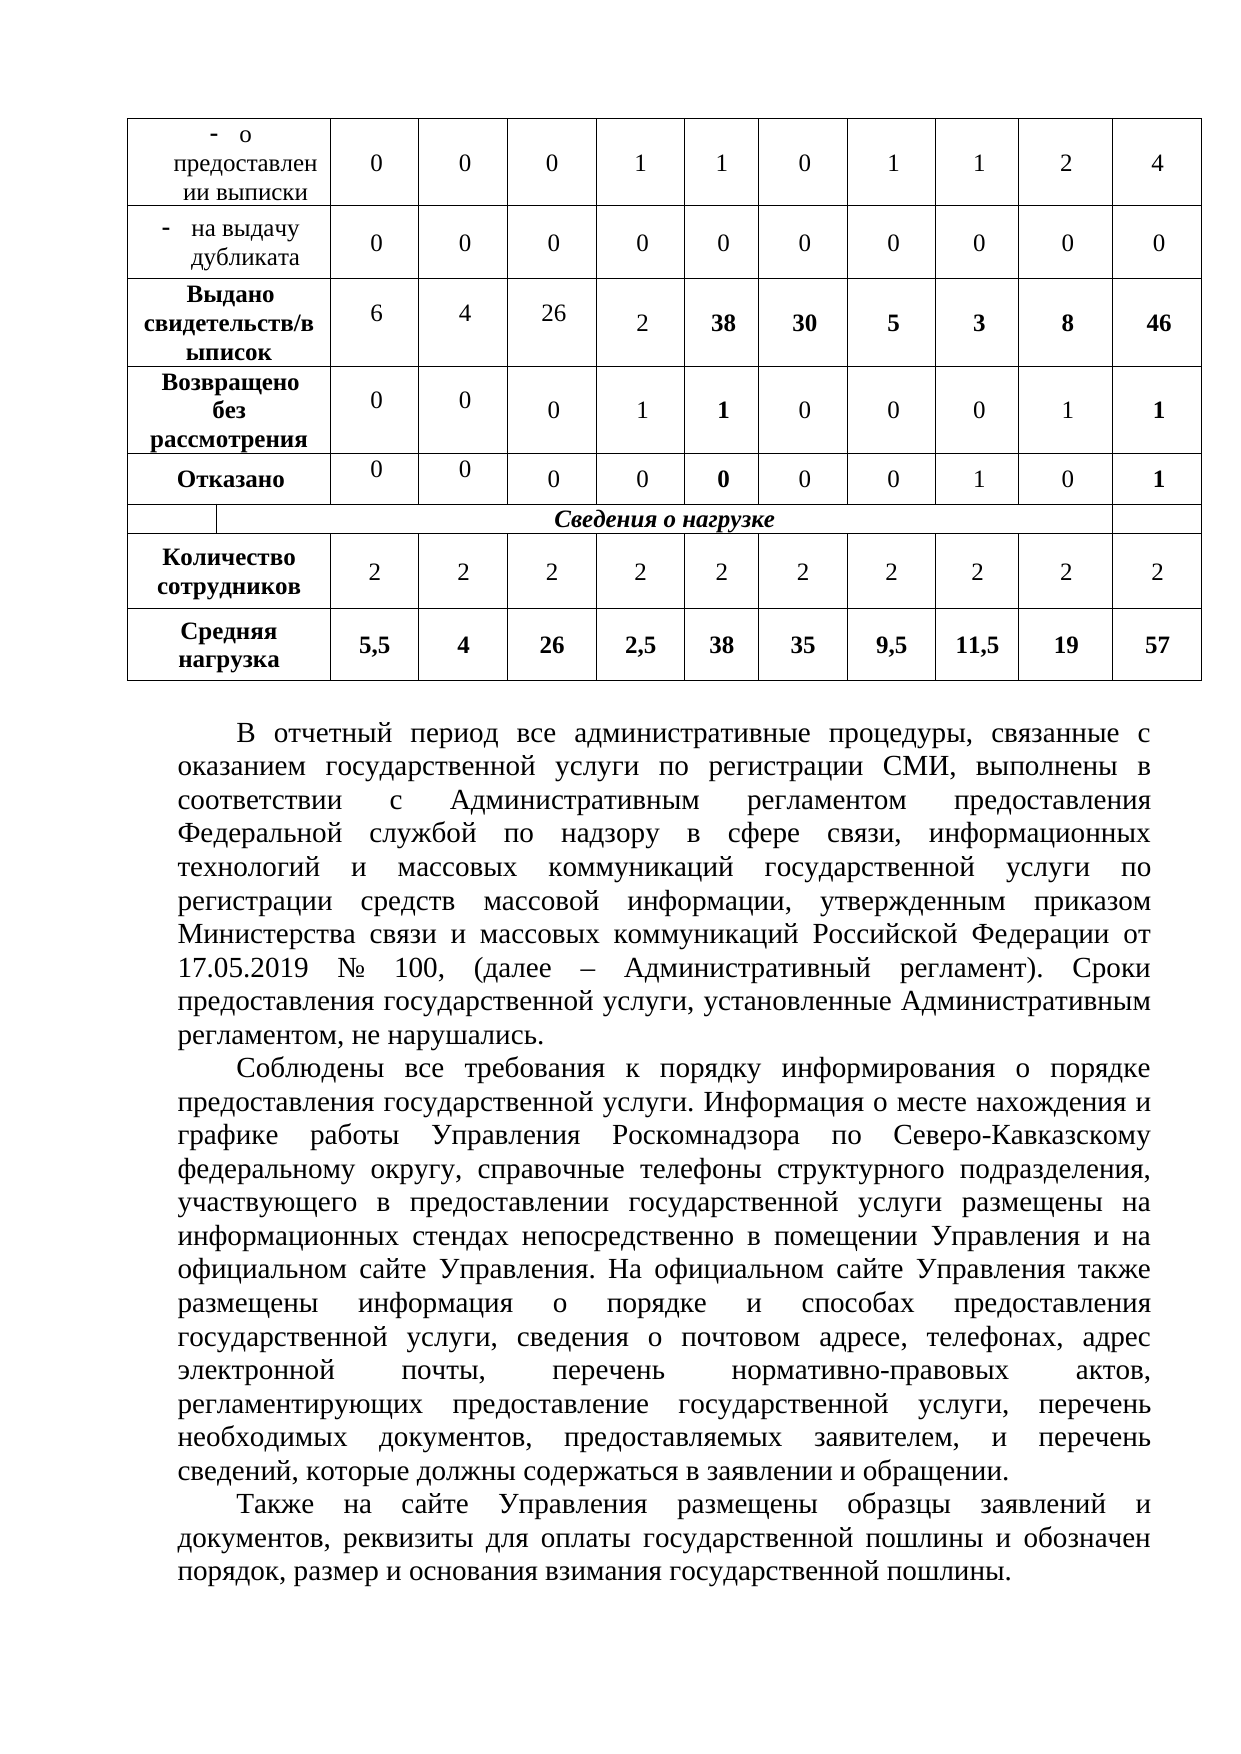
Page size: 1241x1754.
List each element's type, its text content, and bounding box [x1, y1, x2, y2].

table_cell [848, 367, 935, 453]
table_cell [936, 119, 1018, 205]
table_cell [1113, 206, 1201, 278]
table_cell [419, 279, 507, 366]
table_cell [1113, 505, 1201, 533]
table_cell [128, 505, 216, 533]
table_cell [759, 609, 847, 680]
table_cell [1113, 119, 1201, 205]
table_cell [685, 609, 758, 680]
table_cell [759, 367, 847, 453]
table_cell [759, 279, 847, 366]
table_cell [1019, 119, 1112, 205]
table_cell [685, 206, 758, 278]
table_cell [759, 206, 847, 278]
text Также на сайте Управления размещены образцы заявлений и документов, реквизиты для оплаты государственной пошлины и обозначен порядок, размер и основания взимания государственной пошлины. [177, 1486, 1152, 1587]
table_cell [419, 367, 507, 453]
text Соблюдены все требования к порядку информирования о порядке предоставления государственной услуги. Информация о месте нахождения и графике работы Управления Роскомнадзора по Северо-Кавказскому федеральному округу, справочные телефоны структурного подразделения, участвующего в предоставлении государственной услуги размещены на информационных стендах непосредственно в помещении Управления и на официальном сайте Управления. На официальном сайте Управления также размещены информация о порядке и способах предоставления государственной услуги, сведения о почтовом адресе, телефонах, адрес электронной почты, перечень нормативно-правовых актов, регламентирующих предоставление государственной услуги, перечень необходимых документов, предоставляемых заявителем, и перечень сведений, которые должны содержаться в заявлении и обращении. [177, 1050, 1152, 1486]
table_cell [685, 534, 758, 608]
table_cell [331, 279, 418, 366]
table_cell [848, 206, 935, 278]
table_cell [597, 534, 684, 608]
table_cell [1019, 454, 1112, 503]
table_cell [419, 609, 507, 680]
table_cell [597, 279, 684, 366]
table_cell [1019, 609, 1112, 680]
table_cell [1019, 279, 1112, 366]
text В отчетный период все административные процедуры, связанные с оказанием государственной услуги по регистрации СМИ, выполнены в соответствии с Административным регламентом предоставления Федеральной службой по надзору в сфере связи, информационных технологий и массовых коммуникаций государственной услуги по регистрации средств массовой информации, утвержденным приказом Министерства связи и массовых коммуникаций Российской Федерации от 17.05.2019 № 100, (далее – Административный регламент). Сроки предоставления государственной услуги, установленные Административным регламентом, не нарушались. [177, 715, 1152, 1050]
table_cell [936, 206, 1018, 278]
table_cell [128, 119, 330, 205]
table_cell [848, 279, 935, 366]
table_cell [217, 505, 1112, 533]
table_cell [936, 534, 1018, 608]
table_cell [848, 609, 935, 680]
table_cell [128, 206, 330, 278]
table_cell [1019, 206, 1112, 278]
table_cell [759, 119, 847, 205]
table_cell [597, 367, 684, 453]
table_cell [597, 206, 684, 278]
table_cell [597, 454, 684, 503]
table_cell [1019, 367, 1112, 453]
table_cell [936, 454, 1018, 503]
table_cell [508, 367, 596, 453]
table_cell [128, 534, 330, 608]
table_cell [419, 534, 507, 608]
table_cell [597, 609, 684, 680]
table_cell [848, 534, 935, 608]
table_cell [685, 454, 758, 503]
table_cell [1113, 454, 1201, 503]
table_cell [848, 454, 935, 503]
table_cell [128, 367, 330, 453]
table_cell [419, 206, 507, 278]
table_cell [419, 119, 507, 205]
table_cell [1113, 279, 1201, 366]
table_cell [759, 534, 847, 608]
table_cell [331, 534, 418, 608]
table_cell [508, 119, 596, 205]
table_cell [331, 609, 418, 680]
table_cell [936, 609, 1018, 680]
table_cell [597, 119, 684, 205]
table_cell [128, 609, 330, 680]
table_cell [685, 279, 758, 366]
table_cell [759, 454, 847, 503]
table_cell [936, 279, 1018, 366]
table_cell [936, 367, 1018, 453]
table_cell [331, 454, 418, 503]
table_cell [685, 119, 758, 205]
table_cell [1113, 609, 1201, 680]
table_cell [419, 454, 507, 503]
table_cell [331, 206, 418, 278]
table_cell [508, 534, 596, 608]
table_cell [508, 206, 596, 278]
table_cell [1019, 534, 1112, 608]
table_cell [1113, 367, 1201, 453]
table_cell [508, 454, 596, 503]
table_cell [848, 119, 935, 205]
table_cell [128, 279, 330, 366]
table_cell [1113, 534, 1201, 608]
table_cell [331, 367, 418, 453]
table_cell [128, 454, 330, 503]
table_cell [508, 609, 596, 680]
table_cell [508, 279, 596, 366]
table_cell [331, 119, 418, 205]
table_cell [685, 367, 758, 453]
